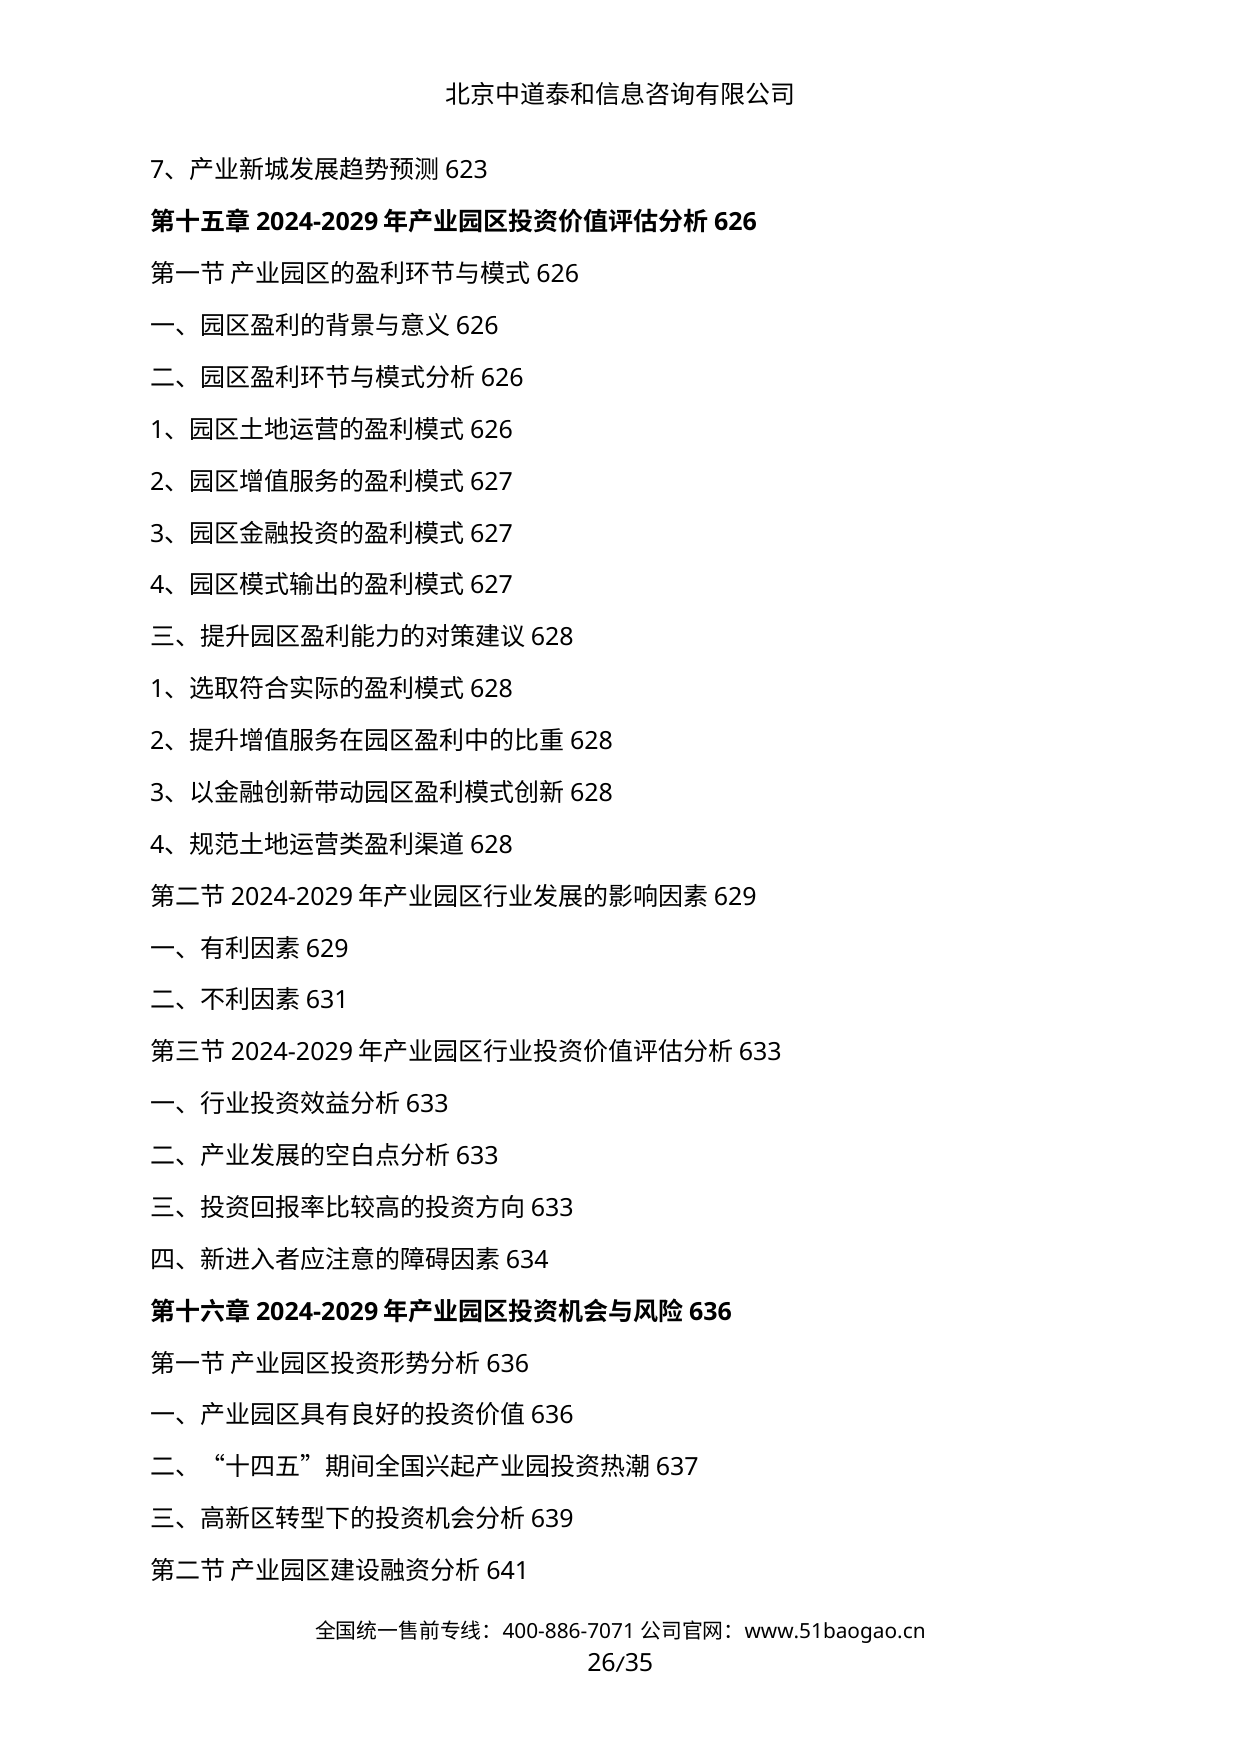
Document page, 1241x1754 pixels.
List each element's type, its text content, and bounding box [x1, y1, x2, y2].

text 第二节 2024-2029年产业园区行业发展的影响因素 629 [150, 876, 1090, 912]
text 三、投资回报率比较高的投资方向 633 [150, 1187, 1090, 1224]
text 一、有利因素 629 [150, 928, 1090, 964]
text 第一节 产业园区的盈利环节与模式 626 [150, 254, 1090, 290]
text 4、规范土地运营类盈利渠道 628 [150, 824, 1090, 861]
text 一、园区盈利的背景与意义 626 [150, 306, 1090, 342]
text 第三节 2024-2029年产业园区行业投资价值评估分析 633 [150, 1032, 1090, 1068]
text 4、园区模式输出的盈利模式 627 [150, 565, 1090, 601]
text 第十六章 2024-2029年产业园区投资机会与风险 636 [150, 1291, 1090, 1327]
text 二、“十四五”期间全国兴起产业园投资热潮 637 [150, 1447, 1090, 1483]
text 一、产业园区具有良好的投资价值 636 [150, 1395, 1090, 1431]
text 三、高新区转型下的投资机会分析 639 [150, 1499, 1090, 1535]
text 第十五章 2024-2029年产业园区投资价值评估分析 626 [150, 202, 1090, 238]
text 四、新进入者应注意的障碍因素 634 [150, 1239, 1090, 1276]
text 二、不利因素 631 [150, 980, 1090, 1016]
text 1、园区土地运营的盈利模式 626 [150, 409, 1090, 446]
text 第一节 产业园区投资形势分析 636 [150, 1343, 1090, 1379]
text 3、以金融创新带动园区盈利模式创新 628 [150, 772, 1090, 809]
text 2、园区增值服务的盈利模式 627 [150, 461, 1090, 497]
text 2、提升增值服务在园区盈利中的比重 628 [150, 721, 1090, 757]
text 二、产业发展的空白点分析 633 [150, 1136, 1090, 1172]
text 三、提升园区盈利能力的对策建议 628 [150, 617, 1090, 653]
text 一、行业投资效益分析 633 [150, 1084, 1090, 1120]
text 二、园区盈利环节与模式分析 626 [150, 357, 1090, 394]
text 第二节 产业园区建设融资分析 641 [150, 1551, 1090, 1587]
text 7、产业新城发展趋势预测 623 [150, 150, 1090, 186]
text 3、园区金融投资的盈利模式 627 [150, 513, 1090, 549]
text 1、选取符合实际的盈利模式 628 [150, 669, 1090, 705]
